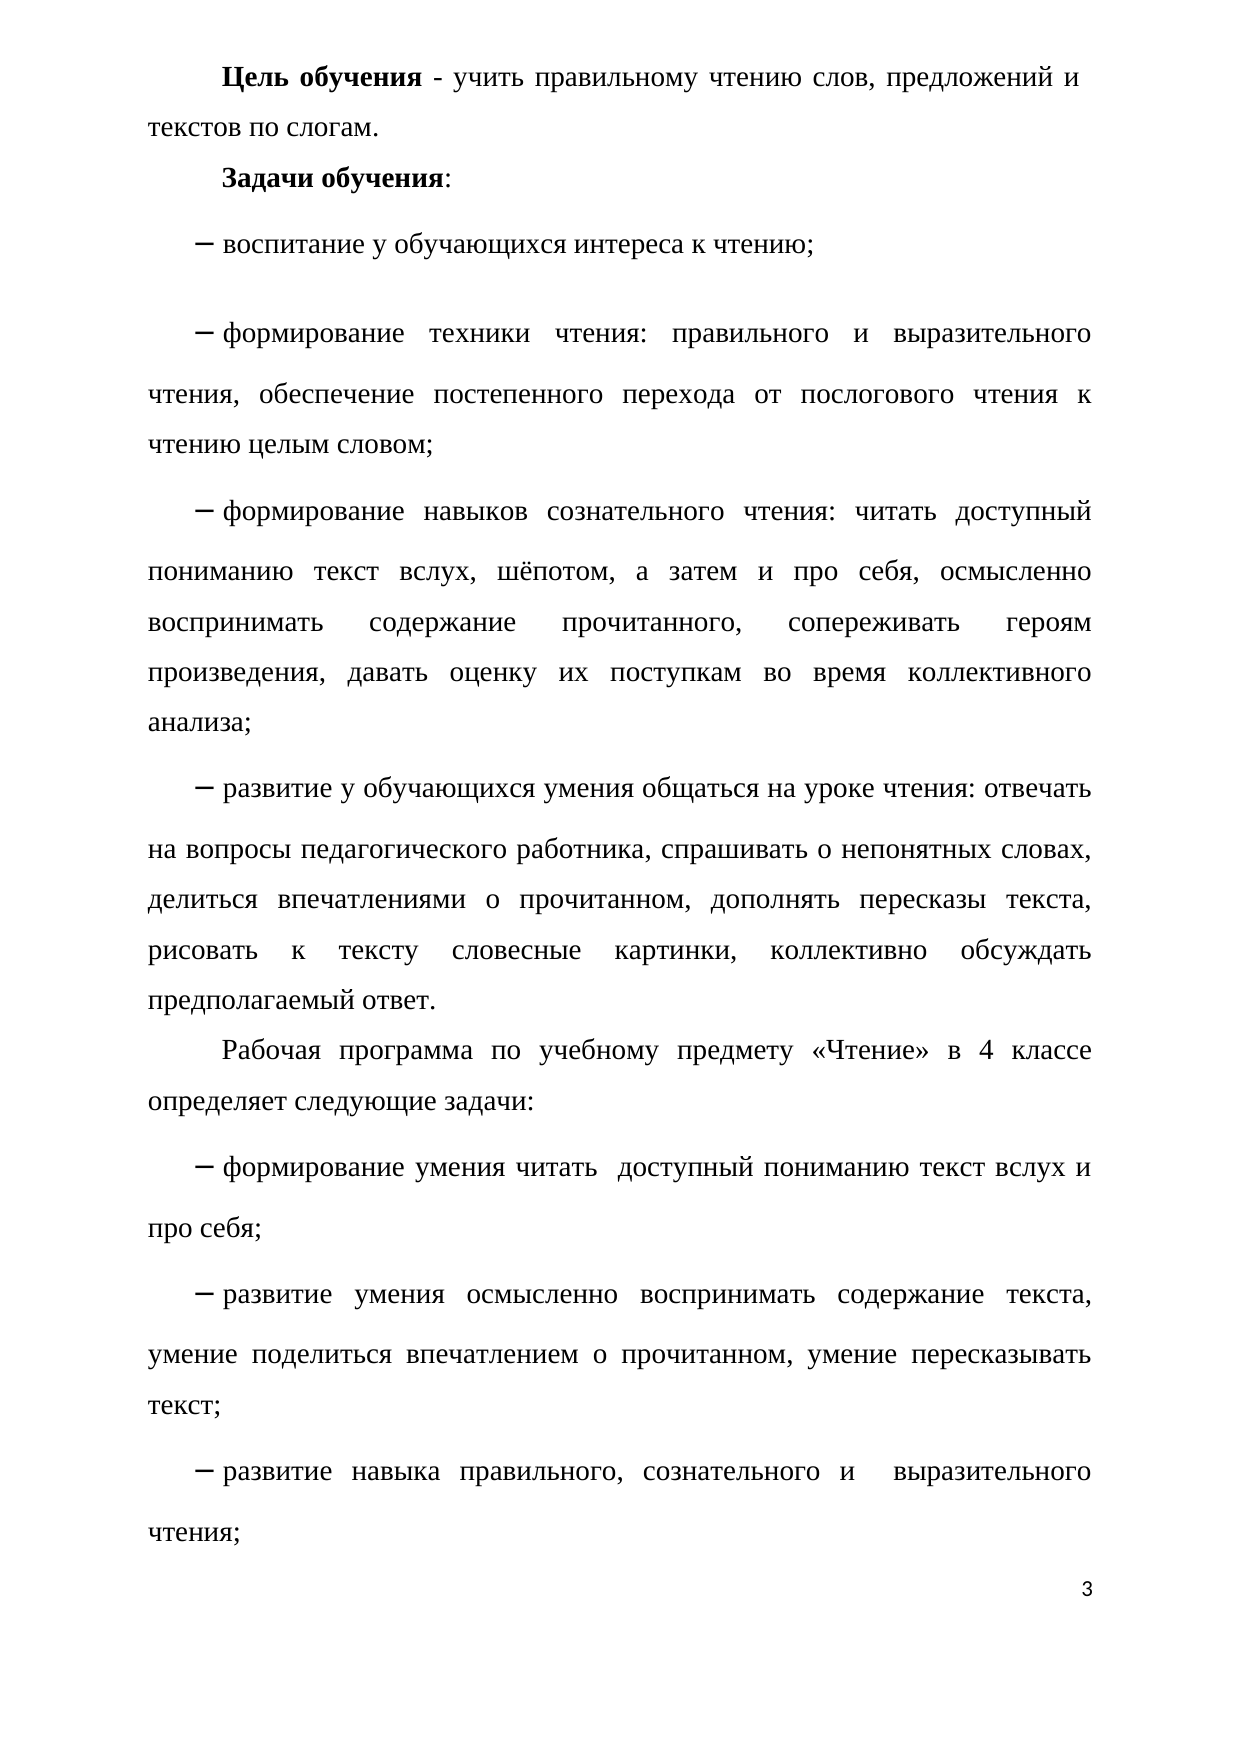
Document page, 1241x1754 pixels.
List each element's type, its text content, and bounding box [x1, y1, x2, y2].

list формирование умения читать доступный пониманию текст вслух и про себя; [148, 1133, 1092, 1243]
list воспитание у обучающихся интереса к чтению; [148, 210, 1092, 270]
list развитие умения осмысленно воспринимать содержание текста, умение поделиться впечатлением о прочитанном, умение пересказывать текст; [148, 1260, 1092, 1420]
text Цель обучения - учить правильному чтению слов, предложений и текстов по слогам. [148, 59, 1080, 143]
text Задачи обучения: [148, 160, 1092, 193]
list развитие у обучающихся умения общаться на уроке чтения: отвечать на вопросы педагогического работника, спрашивать о непонятных словах, делиться впечатлениями о прочитанном, дополнять пересказы текста, рисовать к тексту словесные картинки, коллективно обсуждать предполагаемый ответ. [148, 755, 1092, 1016]
list развитие навыка правильного, сознательного и выразительного чтения; [148, 1437, 1092, 1547]
list формирование навыков сознательного чтения: читать доступный пониманию текст вслух, шёпотом, а затем и про себя, осмысленно воспринимать содержание прочитанного, сопереживать героям произведения, давать оценку их поступкам во время коллективного анализа; [148, 477, 1092, 738]
list формирование техники чтения: правильного и выразительного чтения, обеспечение постепенного перехода от послогового чтения к чтению целым словом; [148, 300, 1092, 460]
text Рабочая программа по учебному предмету «Чтение» в 4 классе определяет следующие задачи: [148, 1032, 1092, 1116]
